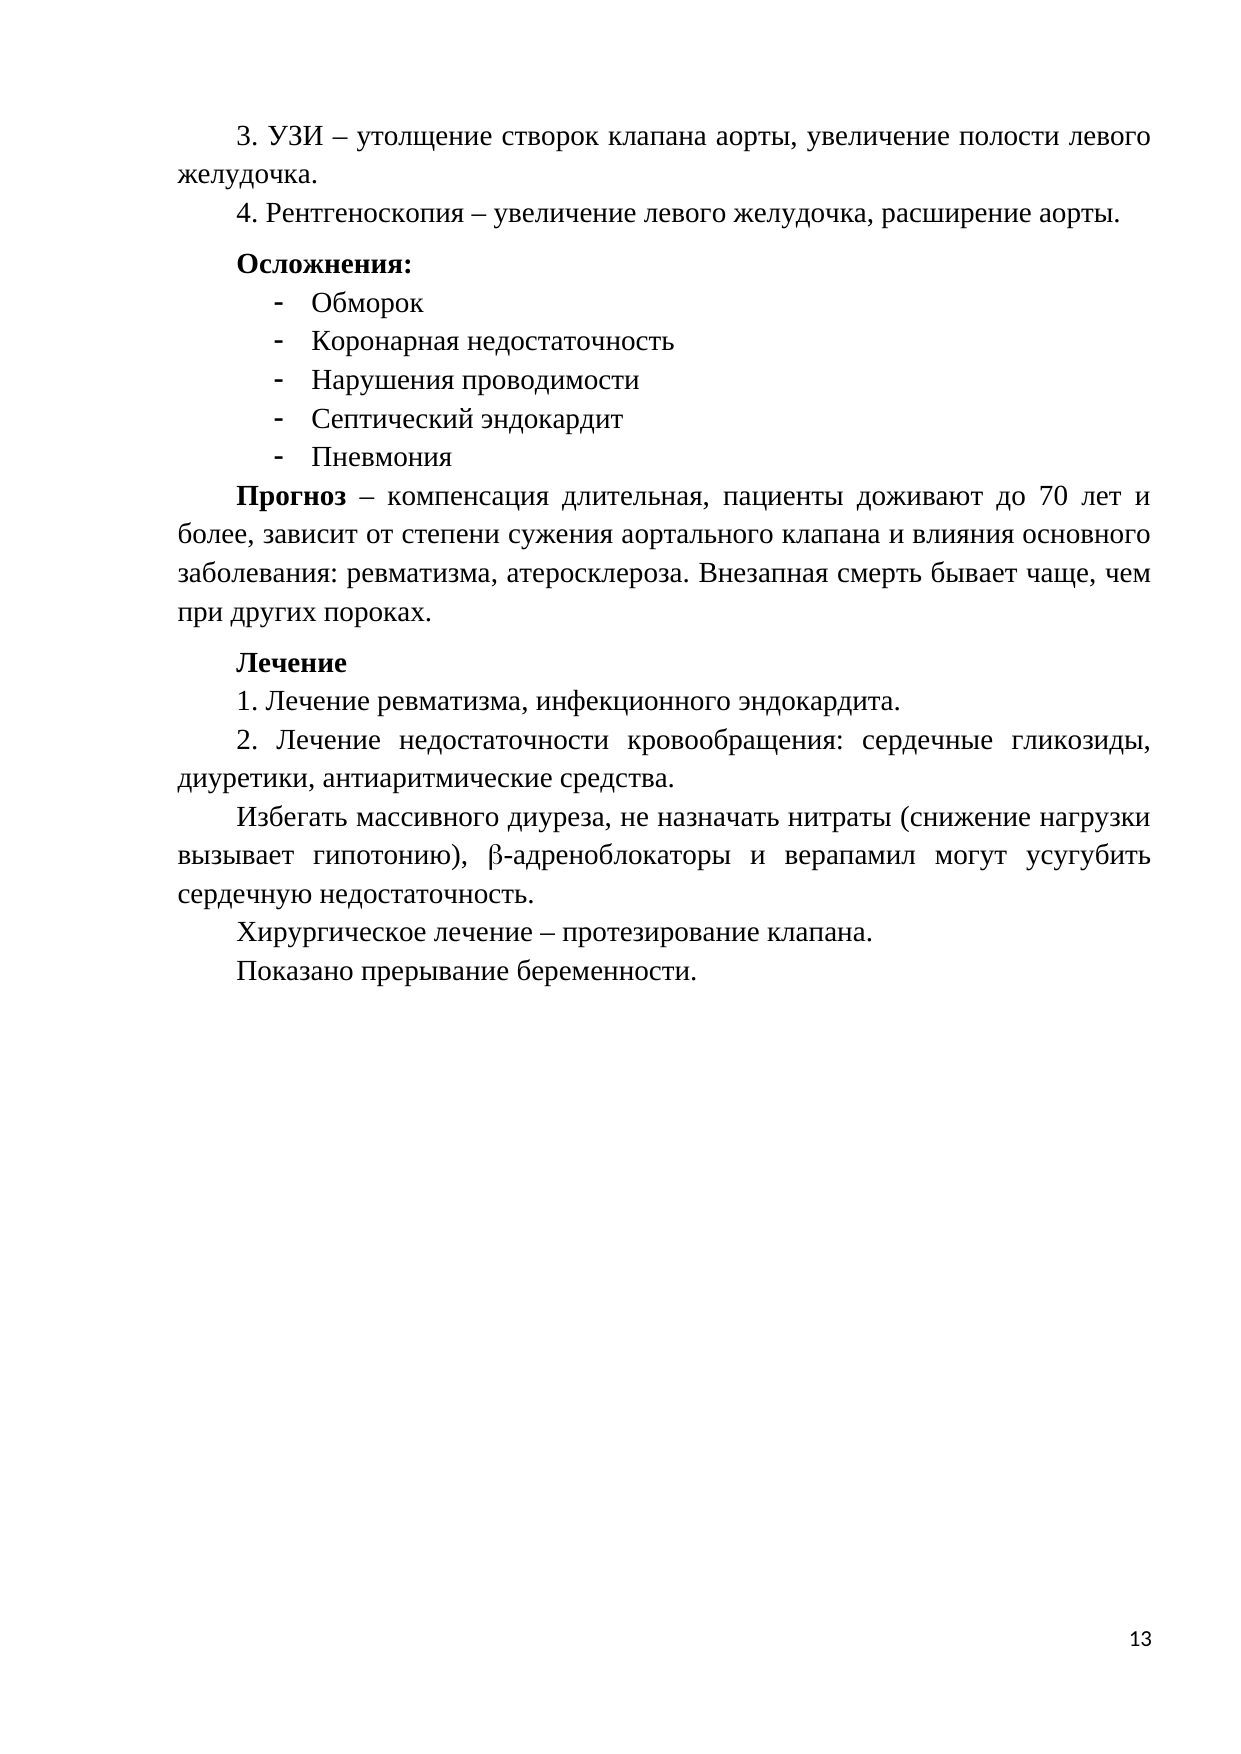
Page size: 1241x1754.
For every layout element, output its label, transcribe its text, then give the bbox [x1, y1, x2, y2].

text 3. УЗИ – утолщение створок клапана аорты, увеличение полости левого желудочка. [177, 118, 1152, 190]
text 1. Лечение ревматизма, инфекционного эндокардита. [177, 683, 1152, 717]
list Пневмония [274, 439, 1152, 473]
list Септический эндокардит [274, 401, 1152, 434]
text 4. Рентгеноскопия – увеличение левого желудочка, расширение аорты. [177, 195, 1152, 229]
text Прогноз – компенсация длительная, пациенты доживают до 70 лет и более, зависит от степени сужения аортального клапана и влияния основного заболевания: ревматизма, атеросклероза. Внезапная смерть бывает чаще, чем при других пороках. [177, 478, 1152, 627]
text Избегать массивного диуреза, не назначать нитраты (снижение нагрузки вызывает гипотонию), -адреноблокаторы и верапамил могут усугубить сердечную недостаточность. [177, 799, 1152, 909]
text Осложнения: [177, 246, 1152, 280]
list Нарушения проводимости [274, 362, 1152, 396]
list Коронарная недостаточность [274, 323, 1152, 357]
text Показано прерывание беременности. [177, 953, 1152, 987]
text Лечение [177, 645, 1152, 678]
text 2. Лечение недостаточности кровообращения: сердечные гликозиды, диуретики, антиаритмические средства. [177, 722, 1152, 794]
text Хирургическое лечение – протезирование клапана. [177, 914, 1152, 948]
list Обморок [274, 285, 1152, 318]
